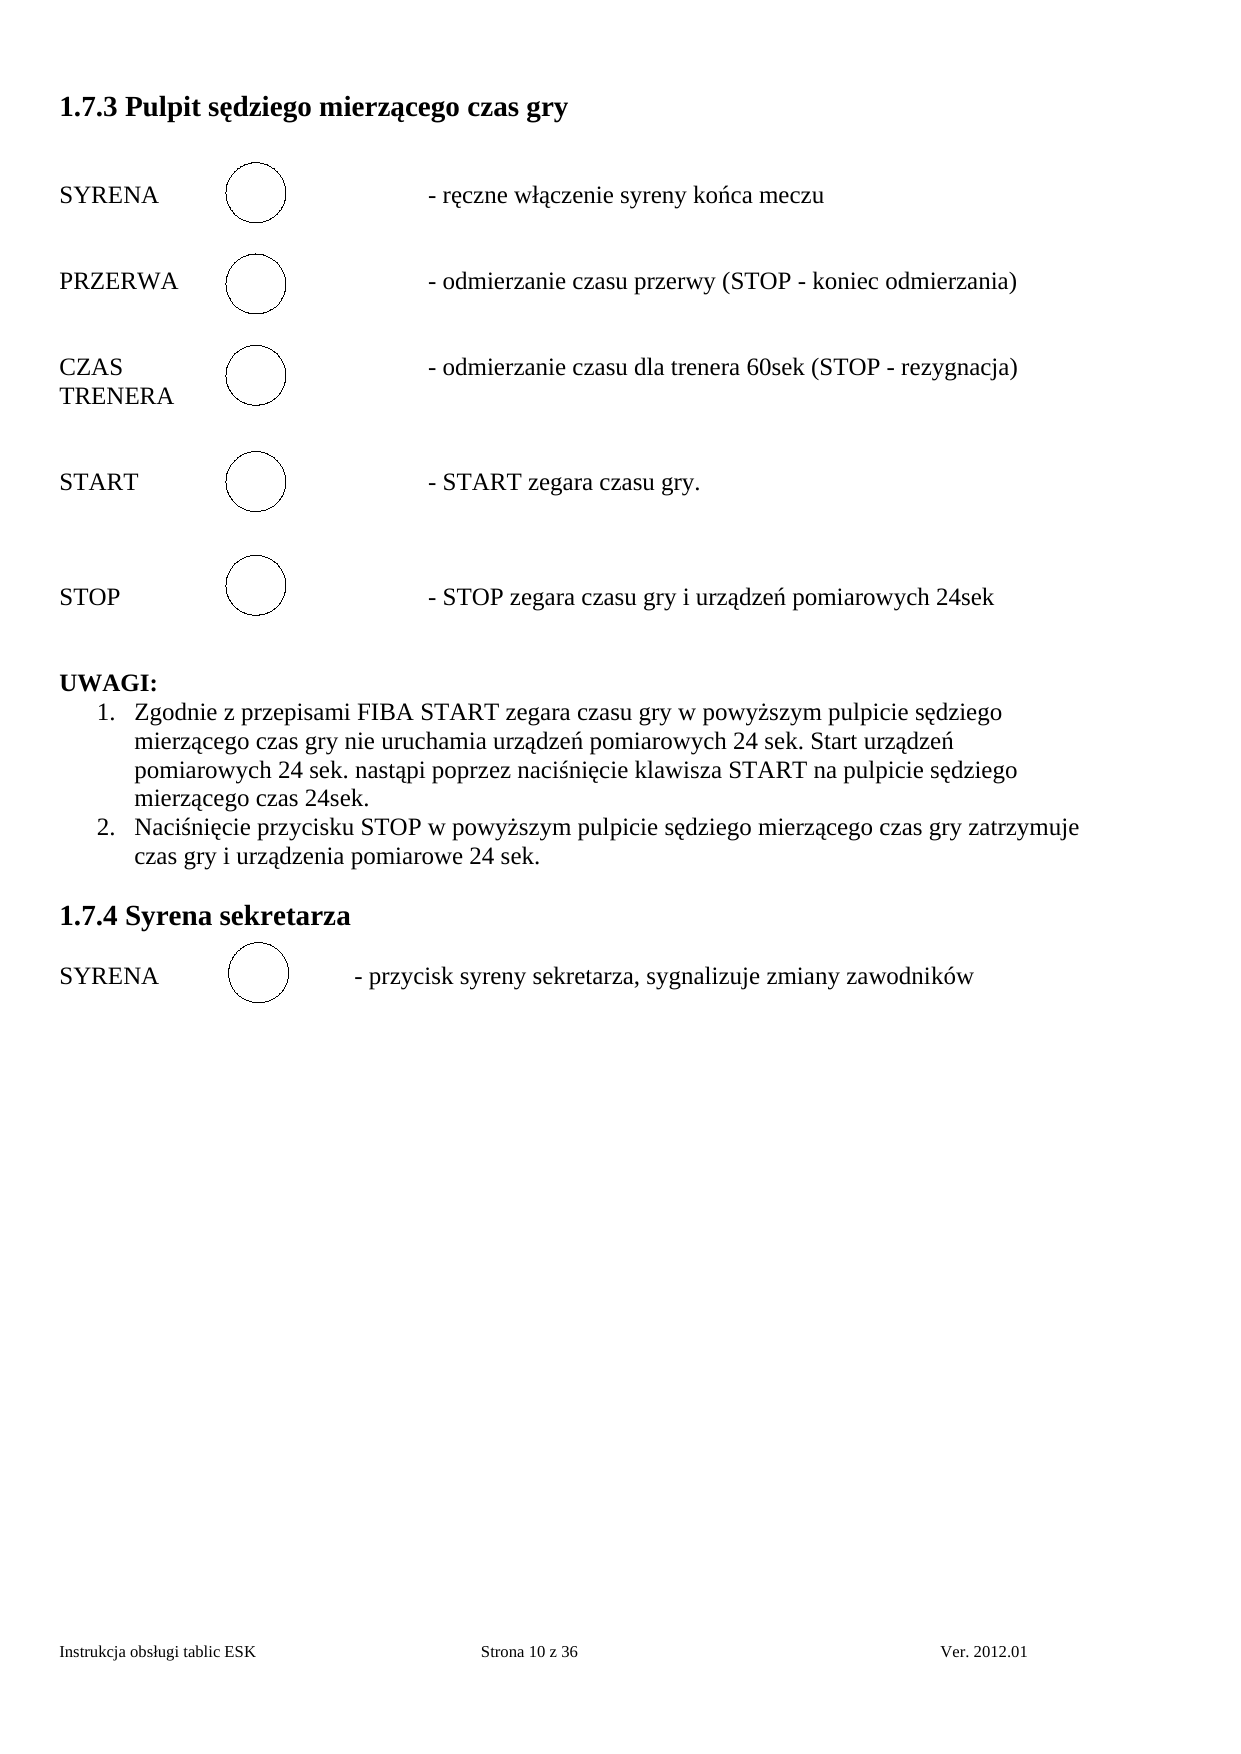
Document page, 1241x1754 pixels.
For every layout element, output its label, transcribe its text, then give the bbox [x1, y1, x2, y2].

list Naciśnięcie przycisku STOP w powyższym pulpicie sędziego mierzącego czas gry zatrzymuje czas gry i urządzenia pomiarowe 24 sek. [97, 812, 1092, 870]
text SYRENA - ręczne włączenie syreny końca meczu [59, 180, 229, 208]
text CZAS - odmierzanie czasu dla trenera 60sek (STOP - rezygnacja) [59, 352, 235, 381]
text START - START zegara czasu gry. [59, 467, 229, 496]
text STOP - STOP zegara czasu gry i urządzeń pomiarowych 24sek [273, 582, 1092, 611]
text 1.7.4 Syrena sekretarza [59, 898, 1092, 932]
text PRZERWA - odmierzanie czasu przerwy (STOP - koniec odmierzania) [281, 266, 1092, 295]
text PRZERWA - odmierzanie czasu przerwy (STOP - koniec odmierzania) [59, 266, 231, 295]
text CZAS - odmierzanie czasu dla trenera 60sek (STOP - rezygnacja) [277, 352, 1092, 381]
text UWAGI: [59, 668, 1092, 697]
text TRENERA [59, 381, 1092, 410]
text START - START zegara czasu gry. [283, 467, 1092, 496]
text SYRENA - przycisk syreny sekretarza, sygnalizuje zmiany zawodników [59, 961, 232, 989]
list Zgodnie z przepisami FIBA START zegara czasu gry w powyższym pulpicie sędziego mierzącego czas gry nie uruchamia urządzeń pomiarowych 24 sek. Start urządzeń pomiarowych 24 sek. nastąpi poprzez naciśnięcie klawisza START na pulpicie sędziego mierzącego czas 24sek. [97, 697, 1092, 812]
text SYRENA - ręczne włączenie syreny końca meczu [283, 180, 1092, 208]
text STOP - STOP zegara czasu gry i urządzeń pomiarowych 24sek [59, 582, 239, 611]
text SYRENA - przycisk syreny sekretarza, sygnalizuje zmiany zawodników [285, 961, 1092, 989]
text 1.7.3 Pulpit sędziego mierzącego czas gry [59, 89, 1092, 122]
